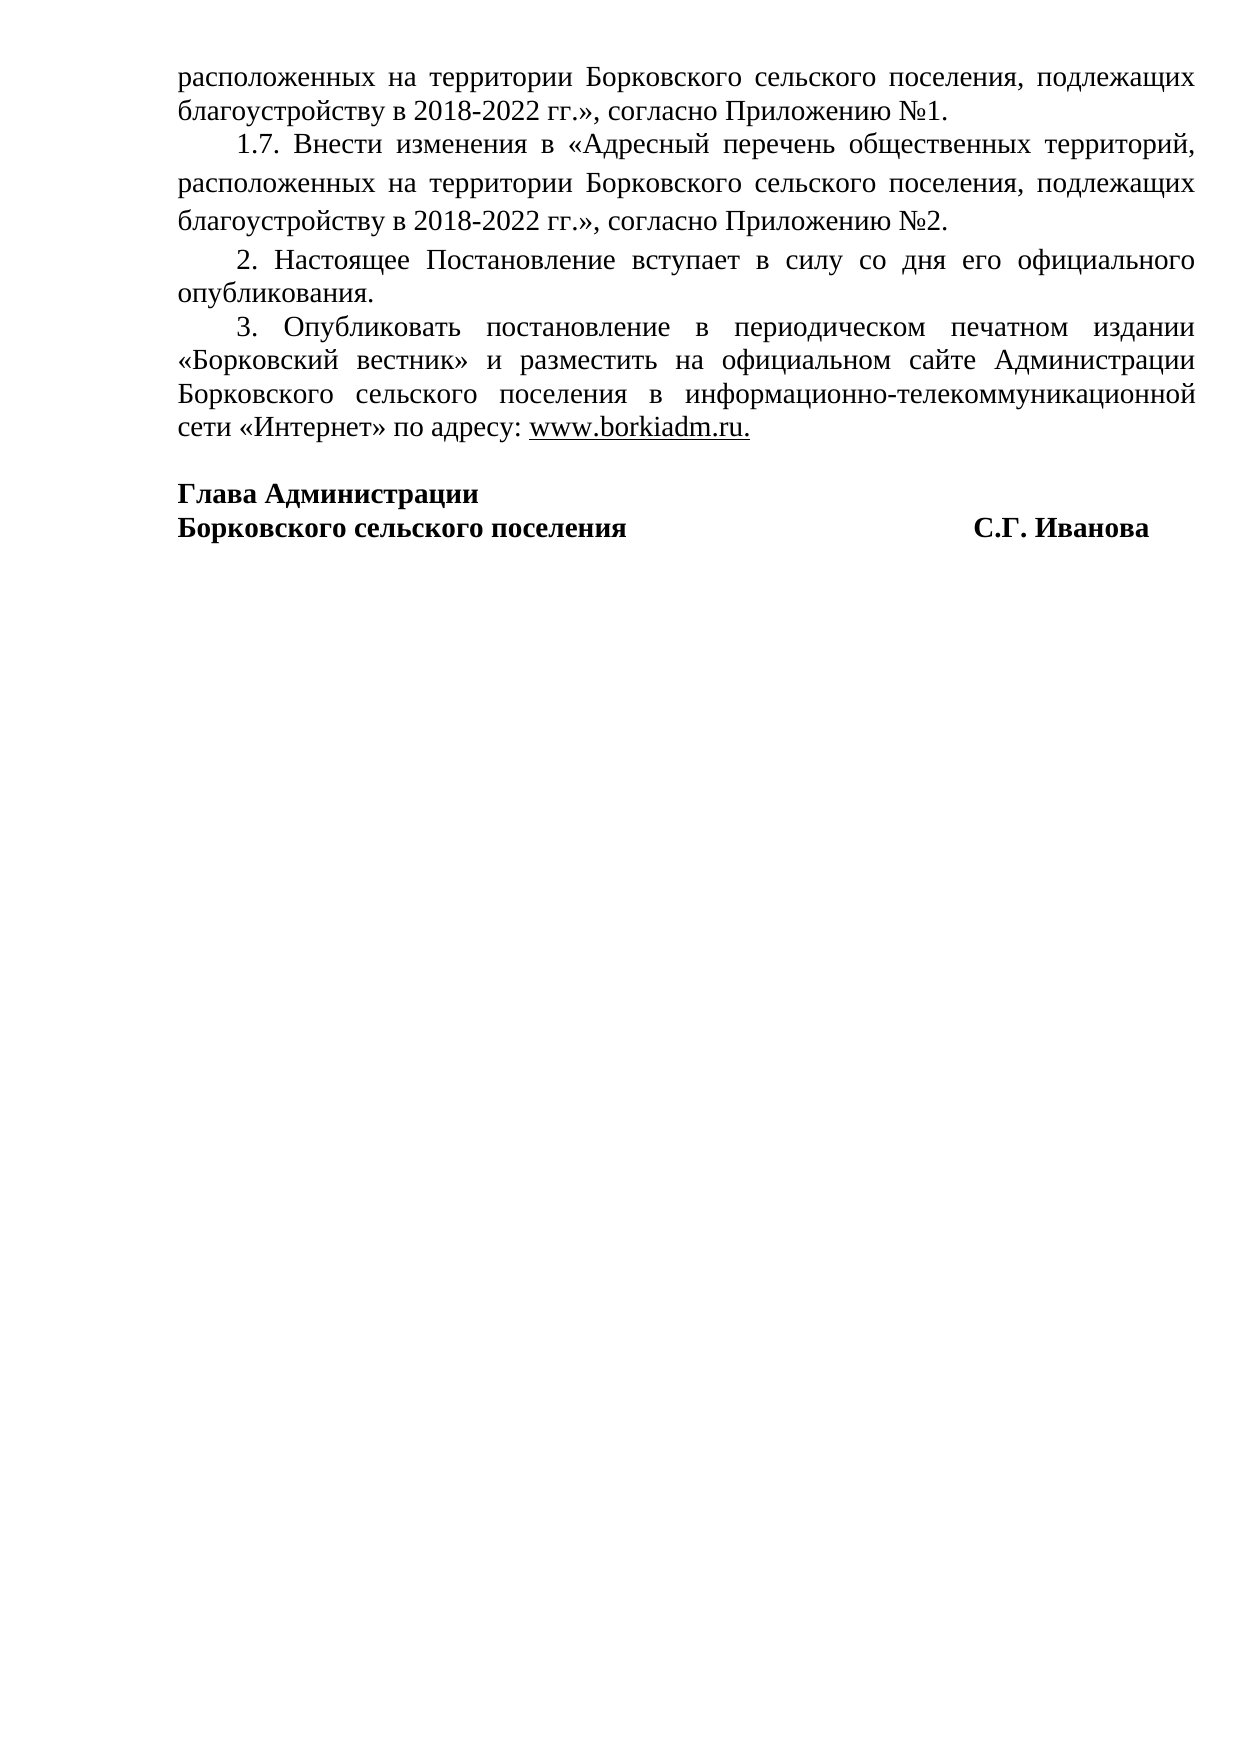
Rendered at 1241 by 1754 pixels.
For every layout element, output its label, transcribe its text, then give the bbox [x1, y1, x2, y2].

text 2. Настоящее Постановление вступает в силу со дня его официального опубликования. [177, 242, 1196, 309]
text Борковского сельского поселения С.Г. Иванова [177, 510, 1196, 544]
title 3. Опубликовать постановление в периодическом печатном издании «Борковский вестник» и разместить на официальном сайте Администрации Борковского сельского поселения в информационно-телекоммуникационной сети «Интернет» по адресу: www.borkiadm.ru. [177, 309, 1196, 443]
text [177, 59, 1196, 126]
text Глава Администрации [177, 477, 1196, 510]
text 1.7. Внести изменения в «Адресный перечень общественных территорий, расположенных на территории Борковского сельского поселения, подлежащих благоустройству в 2018-2022 гг.», согласно Приложению №2. [177, 126, 1196, 237]
